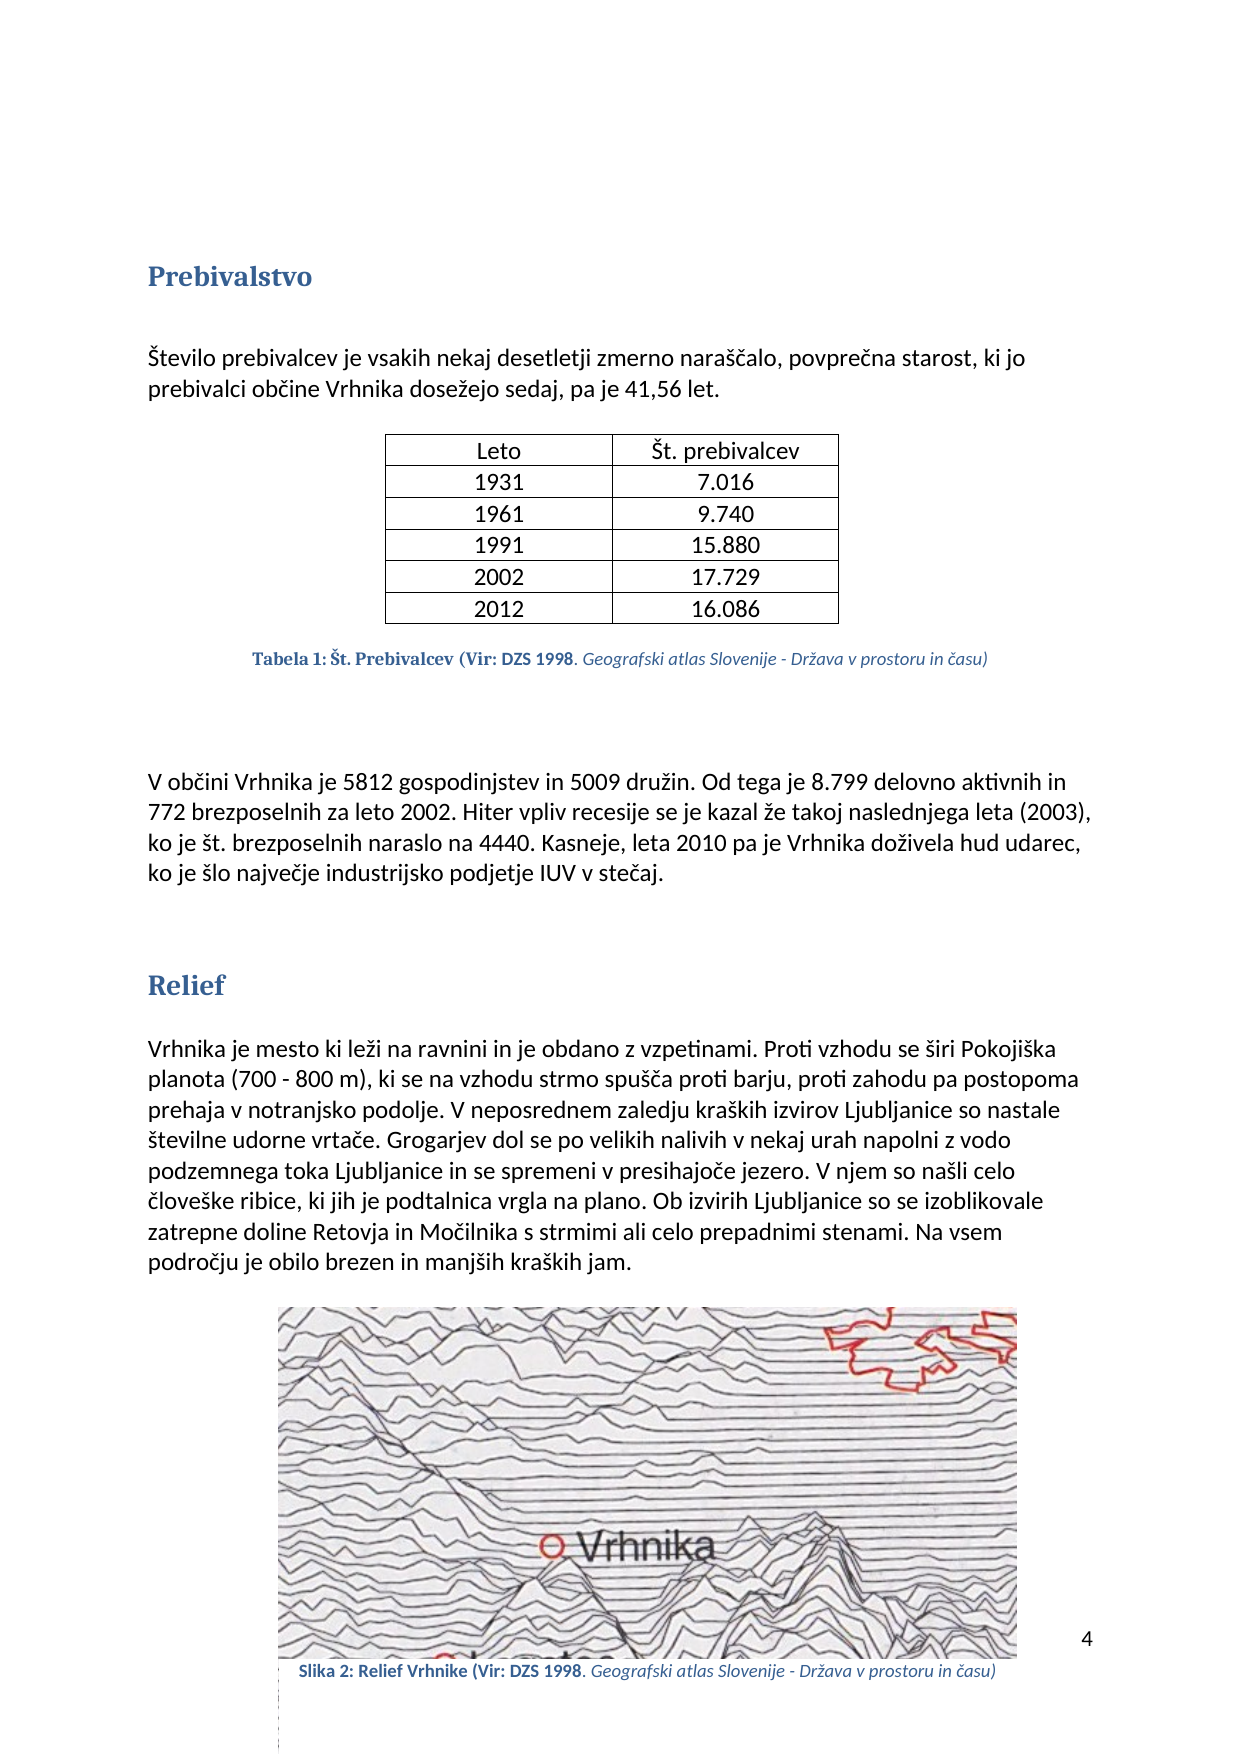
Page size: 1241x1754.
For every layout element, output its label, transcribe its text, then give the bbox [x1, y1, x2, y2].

table_header Št. prebivalcev [613, 435, 838, 465]
table_cell 17.729 [613, 561, 838, 592]
text V občini Vrhnika je 5812 gospodinjstev in 5009 družin. Od tega je 8.799 delovno aktivnih in 772 brezposelnih za leto 2002. Hiter vpliv recesije se je kazal že takoj naslednjega leta (2003), ko je št. brezposelnih naraslo na 4440. Kasneje, leta 2010 pa je Vrhnika doživela hud udarec, ko je šlo največje industrijsko podjetje IUV v stečaj. [148, 766, 1093, 888]
text Število prebivalcev je vsakih nekaj desetletji zmerno naraščalo, povprečna starost, ki jo prebivalci občine Vrhnika dosežejo sedaj, pa je 41,56 let. [148, 342, 1093, 403]
table_cell 1991 [386, 530, 612, 560]
text Vrhnika je mesto ki leži na ravnini in je obdano z vzpetinami. Proti vzhodu se širi Pokojiška planota (700 - ), ki se na vzhodu strmo spušča proti barju, proti zahodu pa postopoma prehaja v notranjsko podolje. V neposrednem zaledju kraških izvirov Ljubljanice so nastale številne udorne vrtače. Grogarjev dol se po velikih nalivih v nekaj urah napolni z vodo podzemnega toka Ljubljanice in se spremeni v presihajoče jezero. V njem so našli celo človeške ribice, ki jih je podtalnica vrgla na plano. Ob izvirih Ljubljanice so se izoblikovale zatrepne doline Retovja in Močilnika s strmimi ali celo prepadnimi stenami. Na vsem področju je obilo brezen in manjših kraških jam. [148, 1033, 1093, 1277]
table_cell 2002 [386, 561, 612, 592]
table_cell 2012 [386, 593, 612, 623]
picture [278, 1307, 1017, 1754]
table_cell 1931 [386, 466, 612, 497]
table_cell 15.880 [613, 530, 838, 560]
table_header Leto [386, 435, 612, 465]
table_cell 7.016 [613, 466, 838, 497]
subtitle Prebivalstvo [148, 260, 1093, 293]
text Tabela 1: Št. Prebivalcev (Vir: DZS 1998. Geografski atlas Slovenije - Država v prostoru in času) [148, 647, 1093, 670]
table_cell 1961 [386, 498, 612, 528]
table_cell 16.086 [613, 593, 838, 623]
table_cell 9.740 [613, 498, 838, 528]
subtitle Relief [148, 969, 1093, 1002]
